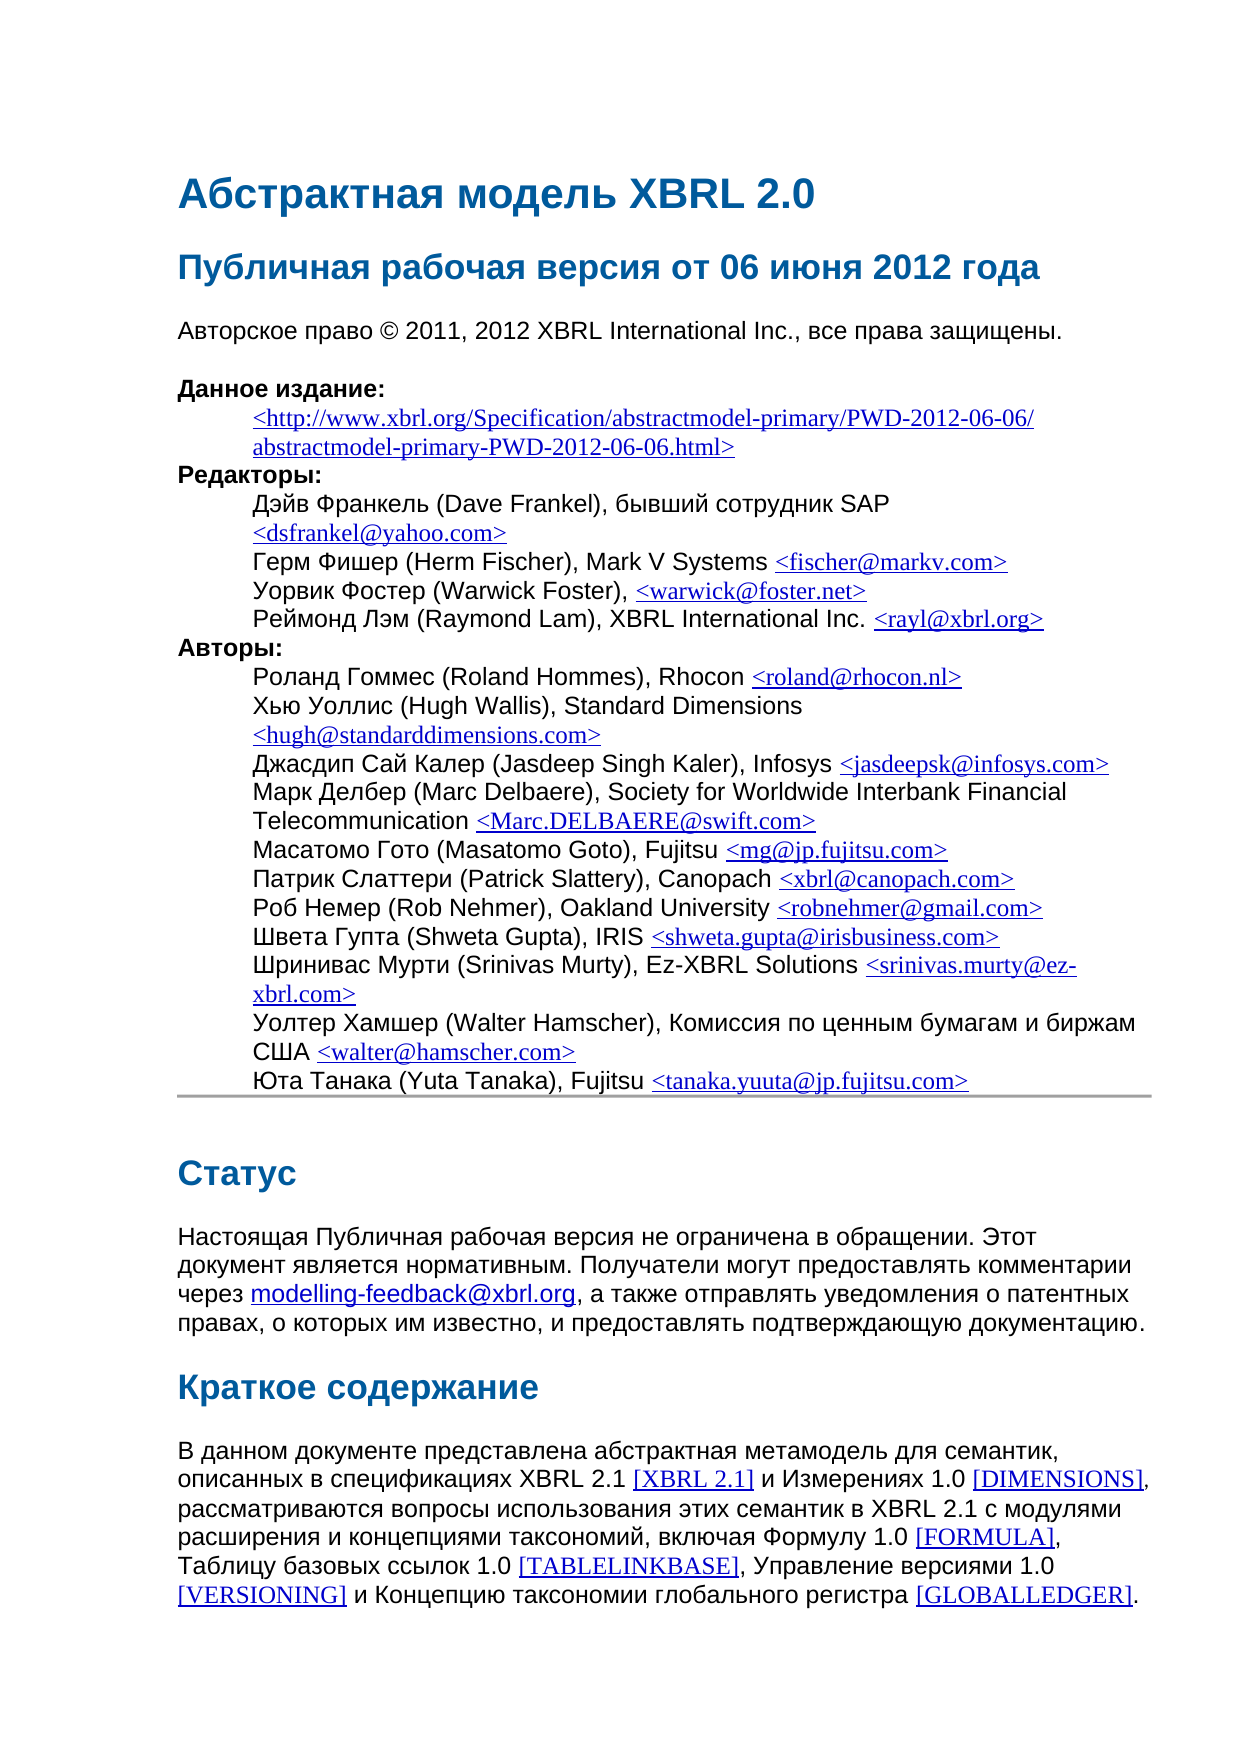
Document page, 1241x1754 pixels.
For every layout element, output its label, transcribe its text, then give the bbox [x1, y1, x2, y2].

text Краткое содержание [177, 1366, 1152, 1407]
text Марк Делбер (Marc Delbaere), Society for Worldwide Interbank Financial Telecommunication <Marc.DELBAERE@swift.com> [252, 777, 1152, 835]
text Данное издание: [177, 374, 1152, 403]
text Авторы: [177, 633, 1152, 662]
text Настоящая Публичная рабочая версия не ограничена в обращении. Этот документ является нормативным. Получатели могут предоставлять комментарии через modelling-feedback@xbrl.org, а также отправлять уведомления о патентных правах, о которых им известно, и предоставлять подтверждающую документацию. [177, 1222, 1152, 1337]
text Публичная рабочая версия от 06 июня 2012 года [177, 246, 1152, 287]
text Герм Фишер (Herm Fischer), Mark V Systems <fischer@markv.com> [252, 547, 1152, 576]
text Реймонд Лэм (Raymond Lam), XBRL International Inc. <rayl@xbrl.org> [252, 604, 1152, 633]
text Патрик Слаттери (Patrick Slattery), Canopach <xbrl@canopach.com> [252, 864, 1152, 893]
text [177, 1436, 1152, 1609]
text <http://www.xbrl.org/Specification/abstractmodel-primary/PWD-2012-06-06/abstractmodel-primary-PWD-2012-06-06.html> [252, 403, 1152, 460]
text Роланд Гоммес (Roland Hommes), Rhocon <roland@rhocon.nl> [252, 662, 1152, 691]
text Уолтер Хамшер (Walter Hamscher), Комиссия по ценным бумагам и биржам США <walter@hamscher.com> [252, 1008, 1152, 1066]
text Редакторы: [177, 460, 1152, 489]
text Дэйв Франкель (Dave Frankel), бывший сотрудник SAP <dsfrankel@yahoo.com> [252, 489, 1152, 547]
text Хью Уоллис (Hugh Wallis), Standard Dimensions <hugh@standarddimensions.com> [252, 691, 1152, 748]
text Шринивас Мурти (Srinivas Murty), Ez-XBRL Solutions <srinivas.murty@ez-xbrl.com> [252, 950, 1152, 1008]
text Абстрактная модель XBRL 2.0 [177, 168, 1152, 217]
text Авторское право © 2011, 2012 XBRL International Inc., все права защищены. [177, 316, 1152, 345]
text Статус [177, 1152, 1152, 1192]
text Роб Немер (Rob Nehmer), Oakland University <robnehmer@gmail.com> [252, 893, 1152, 922]
text Джасдип Сай Калер (Jasdeep Singh Kaler), Infosys <jasdeepsk@infosys.com> [252, 748, 1152, 777]
text Масатомо Гото (Masatomo Goto), Fujitsu <mg@jp.fujitsu.com> [252, 835, 1152, 864]
text Уорвик Фостер (Warwick Foster), <warwick@foster.net> [252, 576, 1152, 604]
text Швета Гупта (Shweta Gupta), IRIS <shweta.gupta@irisbusiness.com> [252, 922, 1152, 950]
text Юта Танака (Yuta Tanaka), Fujitsu <tanaka.yuuta@jp.fujitsu.com> [252, 1066, 1152, 1094]
